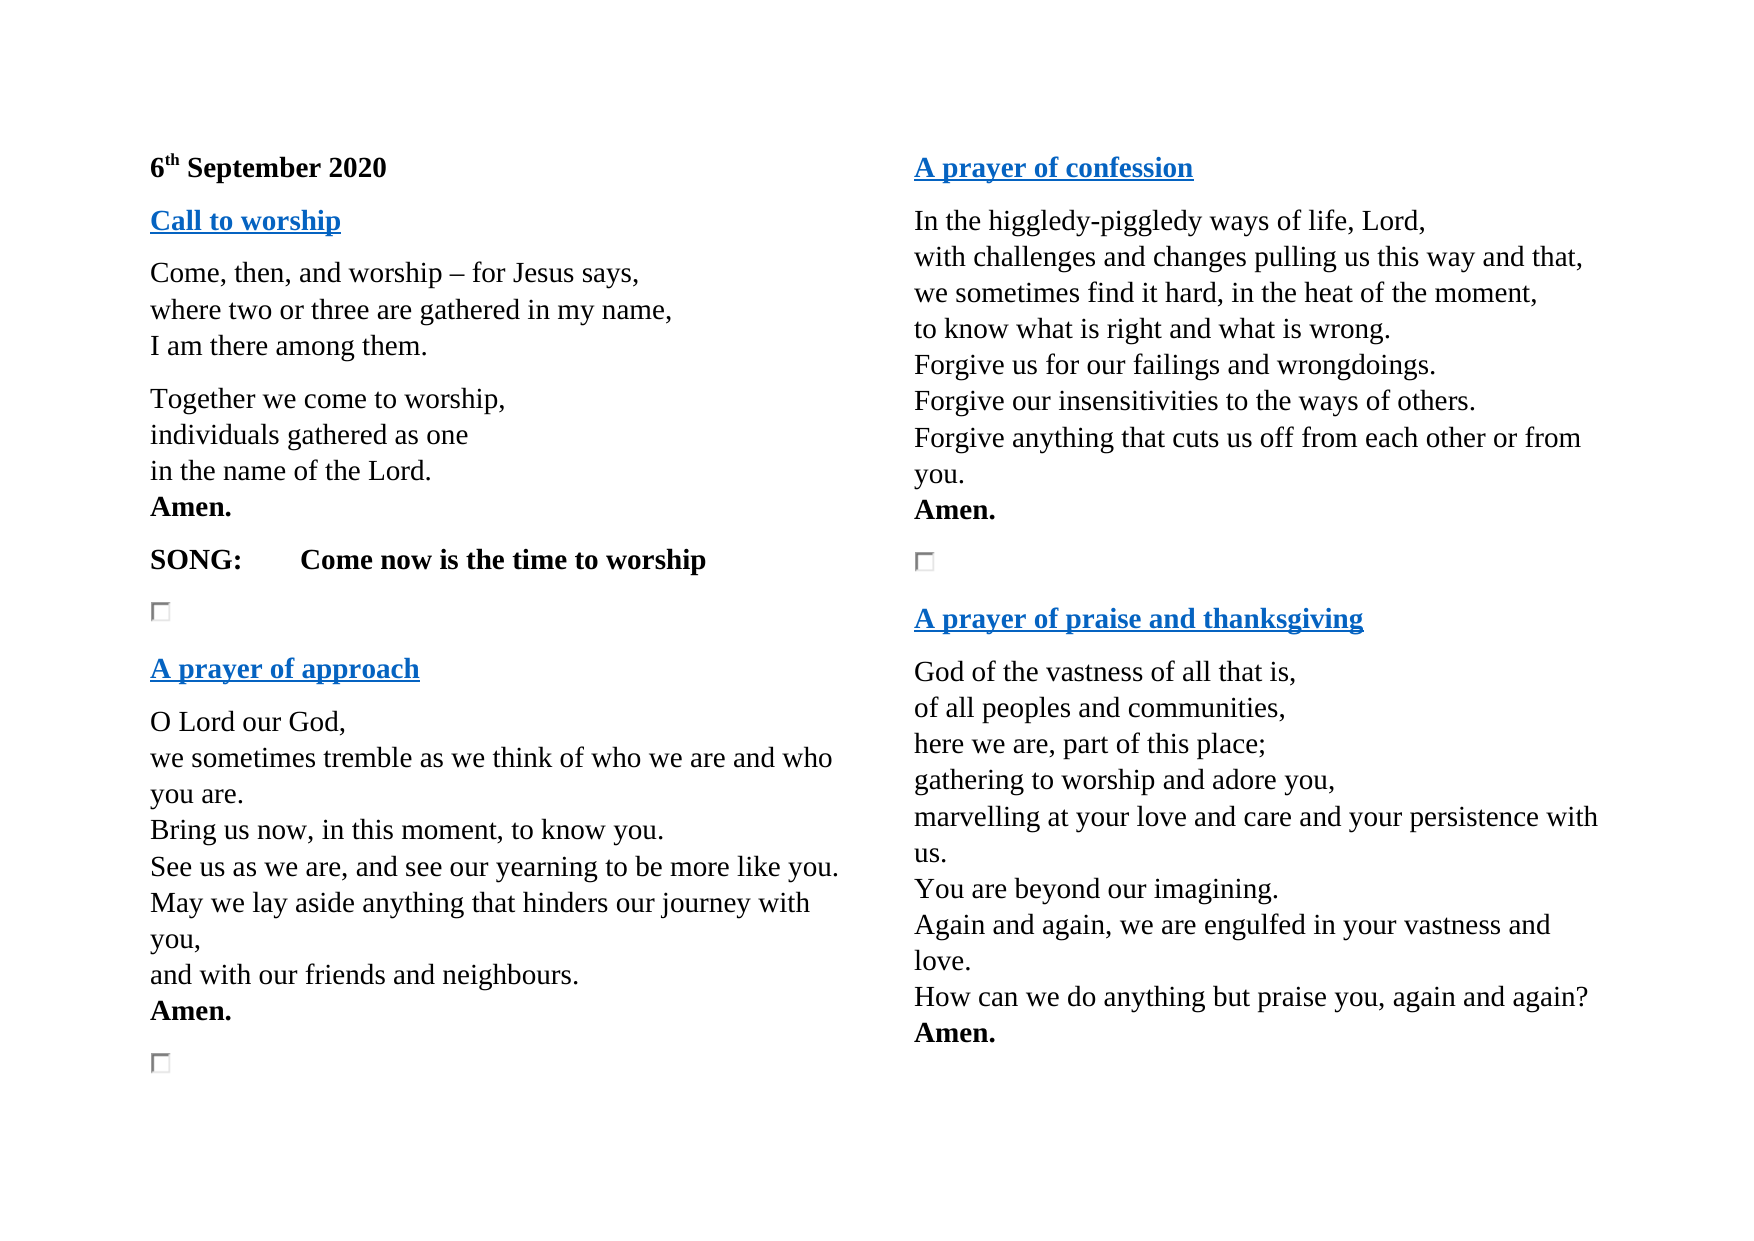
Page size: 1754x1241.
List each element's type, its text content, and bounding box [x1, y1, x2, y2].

text Come, then, and worship – for Jesus says, where two or three are gathered in my name, I am there among them. [150, 256, 840, 361]
text SONG: Come now is the time to worship [150, 542, 840, 576]
text A prayer of approach [150, 651, 840, 685]
text A prayer of confession [914, 150, 1604, 183]
text Together we come to worship, individuals gathered as one in the name of the Lord. Amen. [150, 381, 840, 523]
text O Lord our God, we sometimes tremble as we think of who we are and who you are. Bring us now, in this moment, to know you. See us as we are, and see our yearning to be more like you. May we lay aside anything that hinders our journey with you, and with our friends and neighbours. Amen. [150, 704, 840, 1027]
text Call to worship [150, 203, 840, 236]
text 6th September 2020 [150, 150, 840, 183]
text A prayer of praise and thanksgiving [914, 601, 1604, 635]
text In the higgledy-piggledy ways of life, Lord, with challenges and changes pulling us this way and that, we sometimes find it hard, in the heat of the moment, to know what is right and what is wrong. Forgive us for our failings and wrongdoings. Forgive our insensitivities to the ways of others. Forgive anything that cuts us off from each other or from you. Amen. [914, 203, 1604, 526]
text God of the vastness of all that is, of all peoples and communities, here we are, part of this place; gathering to worship and adore you, marvelling at your love and care and your persistence with us. You are beyond our imagining. Again and again, we are engulfed in your vastness and love. How can we do anything but praise you, again and again? Amen. [914, 654, 1604, 1049]
